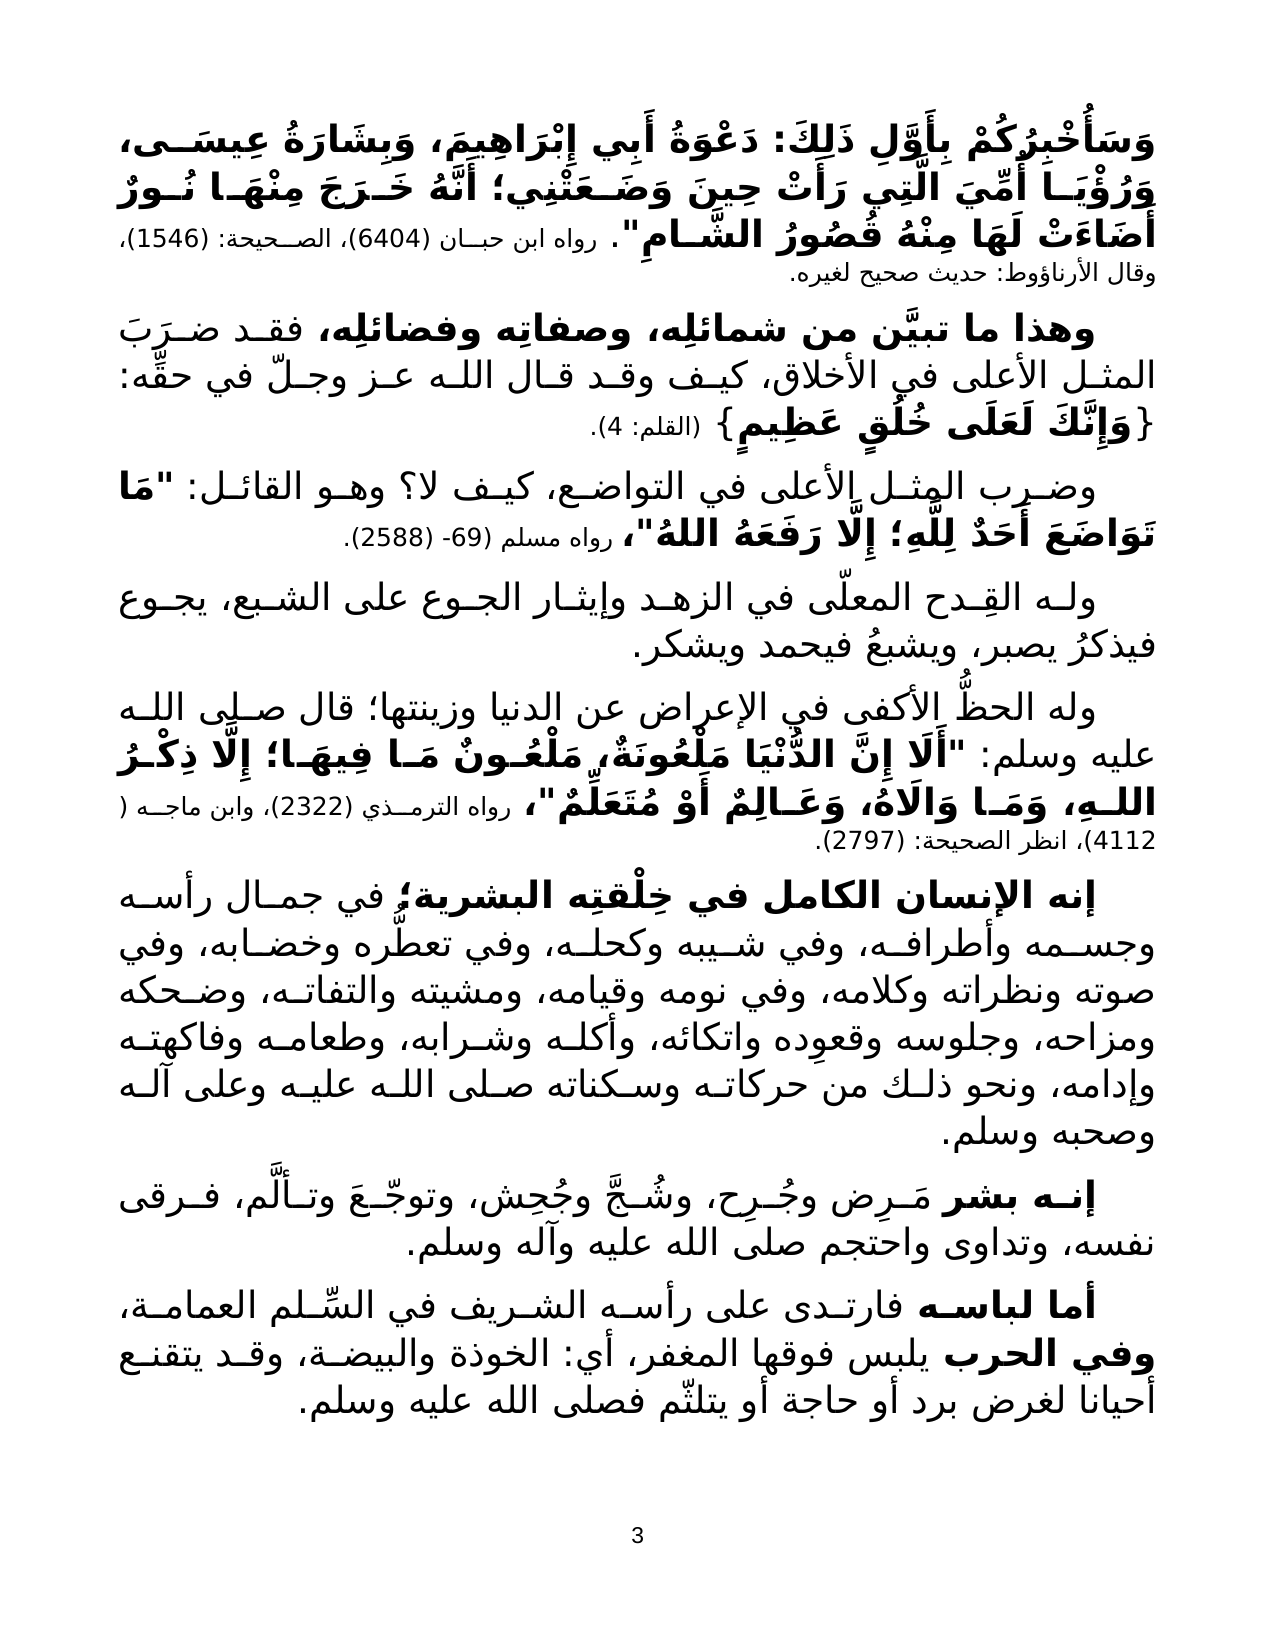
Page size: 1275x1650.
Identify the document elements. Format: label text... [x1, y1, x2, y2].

text إنه الإنسان الكامل في خِلْقتِه البشرية؛ في جمال رأسه وجسمه وأطرافه، وفي شيبه وكحله، وفي تعطُّره وخضابه، وفي صوته ونظراته وكلامه، وفي نومه وقيامه، ومشيته والتفاته، وضحكه ومزاحه، وجلوسه وقعوِده واتكائه، وأكله وشرابه، وطعامه وفاكهته وإدامه، ونحو ذلك من حركاته وسكناته صلى الله عليه وعلى آله وصحبه وسلم. [118, 874, 1157, 1153]
text إنه بشر مَرِض وجُرِح، وشُجَّ وجُحِش، وتوجّعَ وتألَّم، فرقى نفسه، وتداوى واحتجم صلى الله عليه وآله وسلم. [118, 1173, 1157, 1264]
text أما لباسه فارتدى على رأسه الشريف في السِّلم العمامة، وفي الحرب يلبس فوقها المغفر، أي: الخوذة والبيضة، وقد يتقنع أحيانا لغرض برد أو حاجة أو يتلثّم فصلى الله عليه وسلم. [118, 1284, 1157, 1422]
text وضرب المثل الأعلى في التواضع، كيف لا؟ وهو القائل: "مَا تَوَاضَعَ أَحَدٌ لِلَّهِ؛ إِلَّا رَفَعَهُ اللهُ"، رواه مسلم (69- (2588). [118, 464, 1157, 555]
text وهذا ما تبيَّن من شمائلِه، وصفاتِه وفضائلِه، فقد ضرَبَ المثل الأعلى في الأخلاق، كيف وقد قال الله عز وجلّ في حقِّه: {وَإِنَّكَ لَعَلَى خُلُقٍ عَظِيمٍ} (القلم: 4). [118, 306, 1157, 444]
text وله القِدح المعلّى في الزهد وإيثار الجوع على الشبع، يجوع فيذكرُ يصبر، ويشبعُ فيحمد ويشكر. [118, 575, 1157, 666]
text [118, 118, 1157, 287]
text وله الحظُّ الأكفى في الإعراض عن الدنيا وزينتها؛ قال صلى الله عليه وسلم: "أَلَا إِنَّ الدُّنْيَا مَلْعُونَةٌ، مَلْعُونٌ مَا فِيهَا؛ إِلَّا ذِكْرُ اللهِ، وَمَا وَالَاهُ، وَعَالِمٌ أَوْ مُتَعَلِّمٌ"، رواه الترمذي (2322)، وابن ماجه (4112)، انظر الصحيحة: (2797). [118, 686, 1157, 855]
